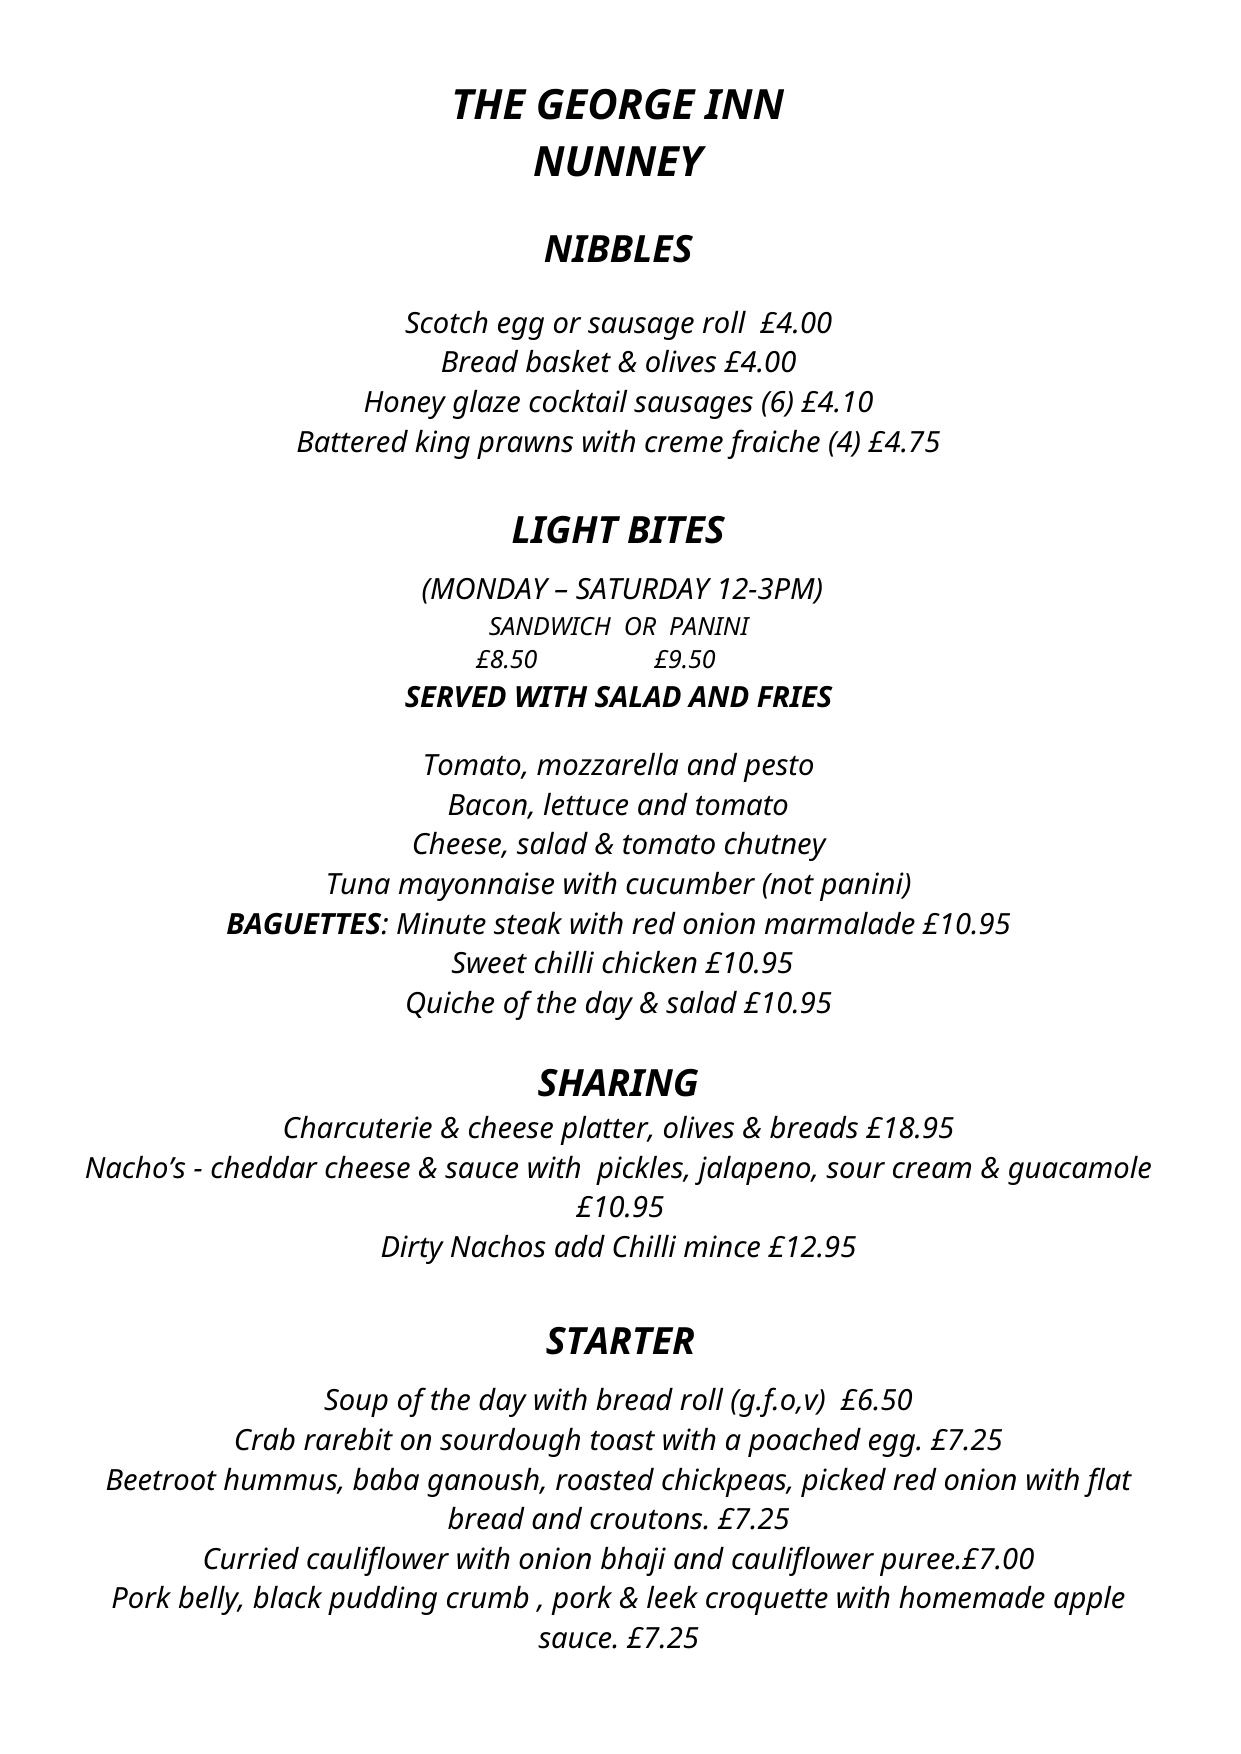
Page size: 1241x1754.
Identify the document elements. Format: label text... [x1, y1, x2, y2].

text Crab rarebit on sourdough toast with a poached egg. £7.25 [75, 1419, 1165, 1459]
text Dirty Nachos add Chilli mince £12.95 [75, 1226, 1165, 1266]
text Bread basket & olives £4.00 [75, 342, 1165, 381]
text Nacho’s - cheddar cheese & sauce with pickles, jalapeno, sour cream & guacamole £10.95 [75, 1147, 1165, 1226]
text Pork belly, black pudding crumb , pork & leek croquette with homemade apple sauce. £7.25 [75, 1578, 1165, 1657]
text Scotch egg or sausage roll £4.00 [75, 302, 1165, 342]
text Cheese, salad & tomato chutney [75, 824, 1165, 863]
text THE GEORGE INN [75, 75, 1165, 132]
text £8.50 £9.50 [75, 642, 1165, 676]
text SANDWICH OR PANINI [75, 608, 1165, 642]
text Tomato, mozzarella and pesto [75, 744, 1165, 784]
text Beetroot hummus, baba ganoush, roasted chickpeas, picked red onion with flat bread and croutons. £7.25 [75, 1459, 1165, 1538]
text Curried cauliflower with onion bhaji and cauliflower puree.£7.00 [75, 1538, 1165, 1578]
text SERVED WITH SALAD AND FRIES [75, 676, 1165, 716]
text Tuna mayonnaise with cucumber (not panini) [75, 863, 1165, 903]
text Charcuterie & cheese platter, olives & breads £18.95 [75, 1107, 1165, 1147]
text Quiche of the day & salad £10.95 [75, 982, 1165, 1022]
text (MONDAY – SATURDAY 12-3PM) [75, 568, 1165, 608]
text BAGUETTES: Minute steak with red onion marmalade £10.95 [75, 903, 1165, 943]
text Soup of the day with bread roll (g.f.o,v) £6.50 [75, 1379, 1165, 1419]
text NIBBLES [75, 223, 1165, 274]
text Battered king prawns with creme fraiche (4) £4.75 [75, 421, 1165, 461]
text Honey glaze cocktail sausages (6) £4.10 [75, 381, 1165, 421]
text NUNNEY [75, 132, 1165, 188]
text LIGHT BITES [75, 503, 1165, 554]
text STARTER [75, 1314, 1165, 1365]
text SHARING [75, 1056, 1165, 1107]
text Bacon, lettuce and tomato [75, 784, 1165, 824]
text Sweet chilli chicken £10.95 [75, 943, 1165, 982]
